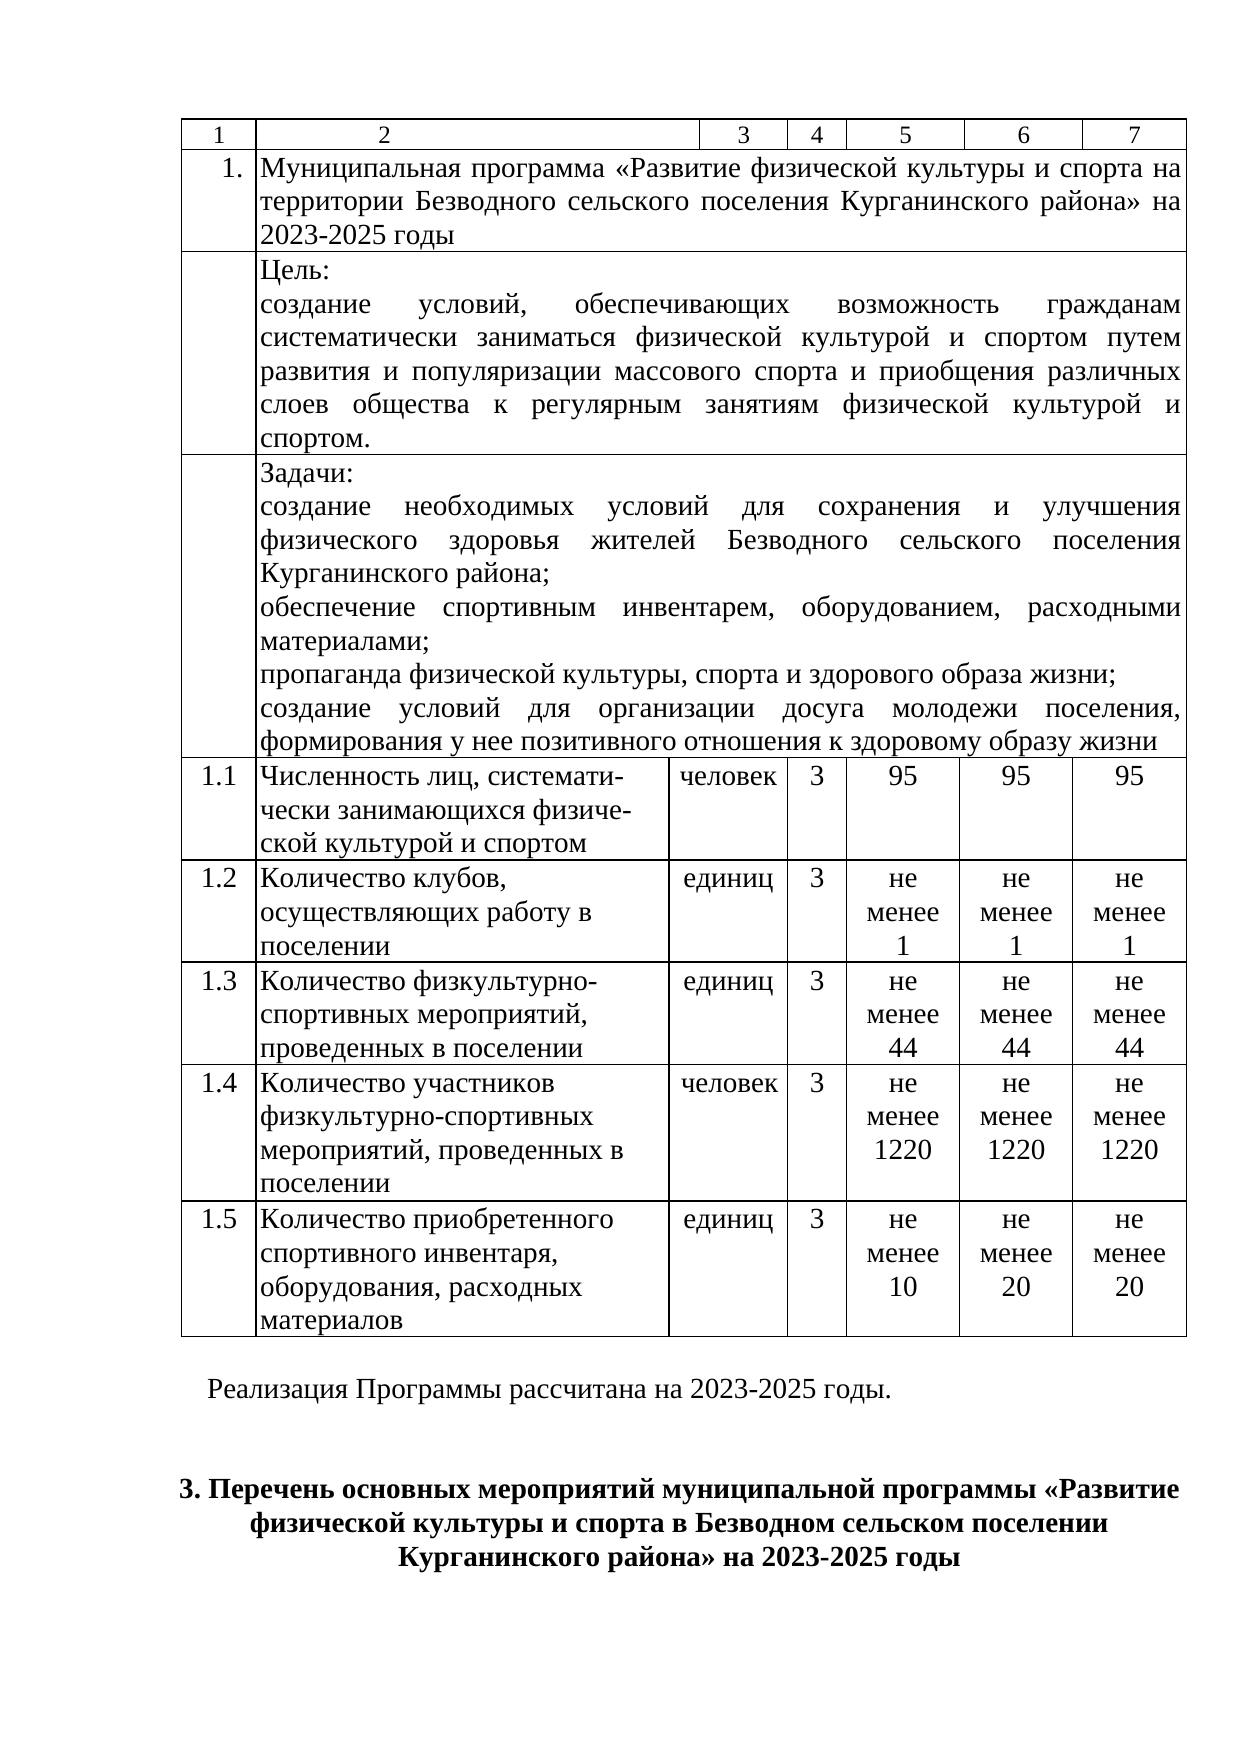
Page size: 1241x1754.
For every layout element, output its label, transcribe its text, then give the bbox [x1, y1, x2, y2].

table_cell 3 [788, 758, 846, 859]
table_cell не менее 1 [847, 861, 959, 961]
table_cell 95 [960, 758, 1072, 859]
table_cell единиц [670, 963, 787, 1063]
table_cell 3 [788, 963, 846, 1063]
table_cell 3 [788, 1202, 846, 1336]
table_cell Муниципальная программа «Развитие физической культуры и спорта на территории Безводного сельского поселения Курганинского района» на 2023-2025 годы [257, 150, 1186, 251]
table_cell 1 [182, 120, 255, 148]
table_cell не менее 20 [1073, 1202, 1186, 1336]
table_cell не менее 1 [960, 861, 1072, 961]
table_cell 1.3 [182, 963, 255, 1063]
table_cell не менее 10 [847, 1202, 959, 1336]
text Реализация Программы рассчитана на 2023-2025 годы. [177, 1371, 1181, 1404]
table_cell не менее 20 [960, 1202, 1072, 1336]
table_cell Количество участников физкультурно-спортивных мероприятий, проведенных в поселении [257, 1065, 668, 1200]
table_cell не менее 1220 [1073, 1065, 1186, 1200]
table_cell 6 [965, 120, 1082, 148]
table_cell 95 [847, 758, 959, 859]
table_cell 7 [1083, 120, 1186, 148]
table_cell не менее 1220 [960, 1065, 1072, 1200]
table_cell 3 [700, 120, 787, 148]
table_cell не менее 1 [1073, 861, 1186, 961]
table_cell Количество клубов, осуществляющих работу в поселении [257, 861, 668, 961]
table_cell Цель: создание условий, обеспечивающих возможность гражданам систематически заниматься физической культурой и спортом путем развития и популяризации массового спорта и приобщения различных слоев общества к регулярным занятиям физической культурой и спортом. [257, 252, 1186, 453]
table_cell 3 [788, 861, 846, 961]
table_cell 2 [257, 120, 699, 148]
table_cell 95 [1073, 758, 1186, 859]
table_cell 1.5 [182, 1202, 255, 1336]
text 3. Перечень основных мероприятий муниципальной программы «Развитие физической культуры и спорта в Безводном сельском поселении Курганинского района» на 2023-2025 годы [177, 1472, 1181, 1572]
table_cell 4 [788, 120, 846, 148]
table_cell Количество приобретенного спортивного инвентаря, оборудования, расходных материалов [257, 1202, 668, 1336]
table_cell 1.2 [182, 861, 255, 961]
table_cell не менее 44 [847, 963, 959, 1063]
table_cell 1.1 [182, 758, 255, 859]
table_cell Задачи: создание необходимых условий для сохранения и улучшения физического здоровья жителей Безводного сельского поселения Курганинского района; обеспечение спортивным инвентарем, оборудованием, расходными материалами; пропаганда физической культуры, спорта и здорового образа жизни; создание условий для организации досуга молодежи поселения, формирования у нее позитивного отношения к здоровому образу жизни [257, 455, 1186, 757]
table_cell [182, 455, 255, 757]
table_cell Численность лиц, системати-чески занимающихся физиче-ской культурой и спортом [257, 758, 668, 859]
table_cell 3 [788, 1065, 846, 1200]
table_cell единиц [670, 861, 787, 961]
table_cell 1. [182, 150, 255, 251]
table_cell [182, 252, 255, 453]
table_cell 5 [847, 120, 964, 148]
table_cell не менее 44 [960, 963, 1072, 1063]
table_cell человек [670, 758, 787, 859]
table_cell единиц [670, 1202, 787, 1336]
table_cell Количество физкультурно-спортивных мероприятий, проведенных в поселении [257, 963, 668, 1063]
table_cell человек [670, 1065, 787, 1200]
table_cell не менее 44 [1073, 963, 1186, 1063]
table_cell не менее 1220 [847, 1065, 959, 1200]
table_cell 1.4 [182, 1065, 255, 1200]
